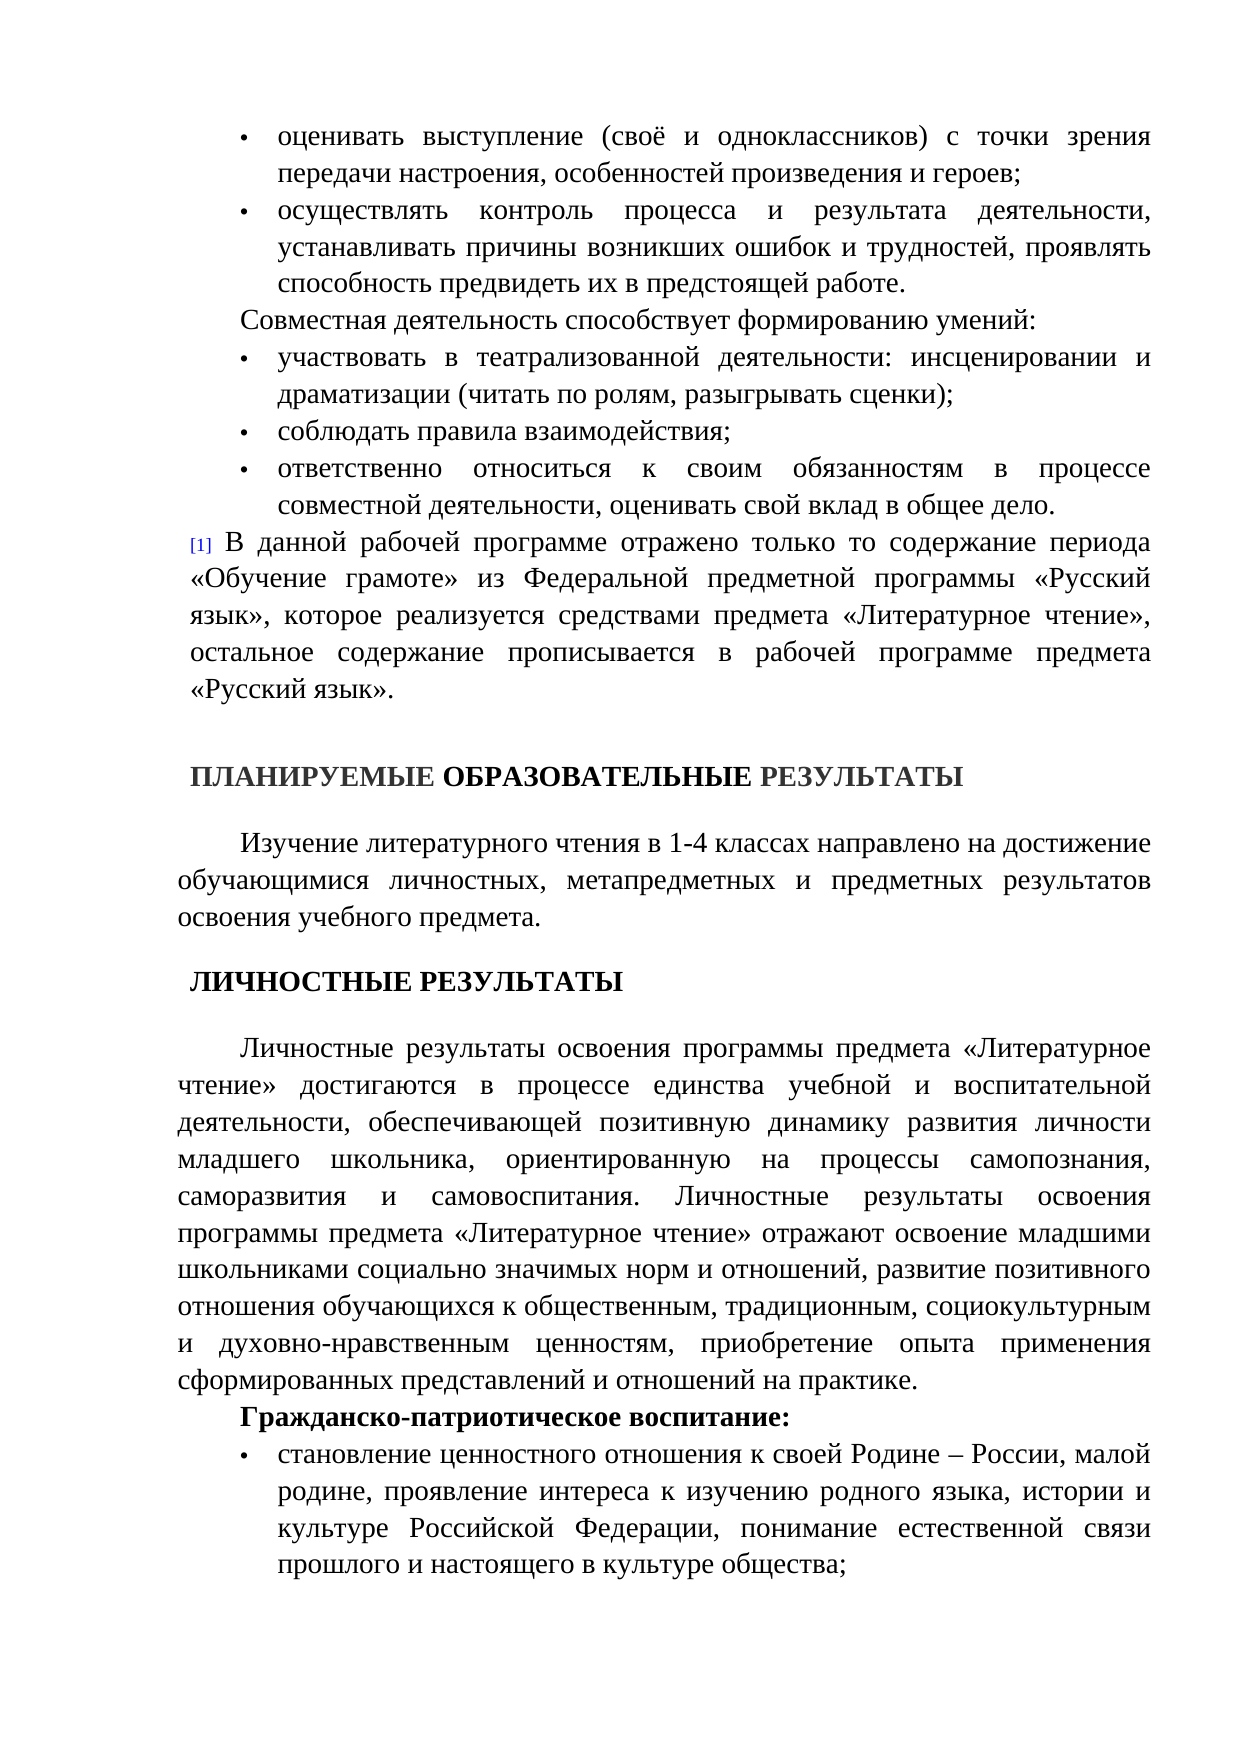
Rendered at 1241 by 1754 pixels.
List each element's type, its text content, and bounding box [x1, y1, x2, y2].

list оценивать выступление (своё и одноклассников) с точки зрения передачи настроения, особенностей произведения и героев; [240, 118, 1152, 188]
text Совместная деятельность способствует формированию умений: [177, 302, 1152, 336]
text Личностные результаты освоения программы предмета «Литературное чтение» достигаются в процессе единства учебной и воспитательной деятельности, обеспечивающей позитивную динамику развития личности младшего школьника, ориентированную на процессы самопознания, саморазвития и самовоспитания. Личностные результаты освоения программы предмета «Литературное чтение» отражают освоение младшими школьниками социально значимых норм и отношений, развитие позитивного отношения обучающихся к общественным, традиционным, социокультурным и духовно-нравственным ценностям, приобретение опыта применения сформированных представлений и отношений на практике. [177, 1030, 1152, 1396]
text ЛИЧНОСТНЫЕ РЕЗУЛЬТАТЫ [190, 964, 1152, 998]
text ПЛАНИРУЕМЫЕ ОБРАЗОВАТЕЛЬНЫЕ РЕЗУЛЬТАТЫ [190, 759, 1152, 793]
list соблюдать правила взаимодействия; [240, 413, 1152, 447]
text [1] В данной рабочей программе отражено только то содержание периода «Обучение грамоте» из Федеральной предметной программы «Русский язык», которое реализуется средствами предмета «Литературное чтение», остальное содержание прописывается в рабочей программе предмета «Русский язык». [190, 524, 1152, 705]
list ответственно относиться к своим обязанностям в процессе совместной деятельности, оценивать свой вклад в общее дело. [240, 450, 1152, 520]
text Изучение литературного чтения в 1-4 классах направлено на достижение обучающимися личностных, метапредметных и предметных результатов освоения учебного предмета. [177, 825, 1152, 932]
list осуществлять контроль процесса и результата деятельности, устанавливать причины возникших ошибок и трудностей, проявлять способность предвидеть их в предстоящей работе. [240, 192, 1152, 299]
list становление ценностного отношения к своей Родине – России, малой родине, проявление интереса к изучению родного языка, истории и культуре Российской Федерации, понимание естественной связи прошлого и настоящего в культуре общества; [240, 1436, 1152, 1580]
text Гражданско-патриотическое воспитание: [177, 1399, 1152, 1433]
list участвовать в театрализованной деятельности: инсценировании и драматизации (читать по ролям, разыгрывать сценки); [240, 339, 1152, 410]
